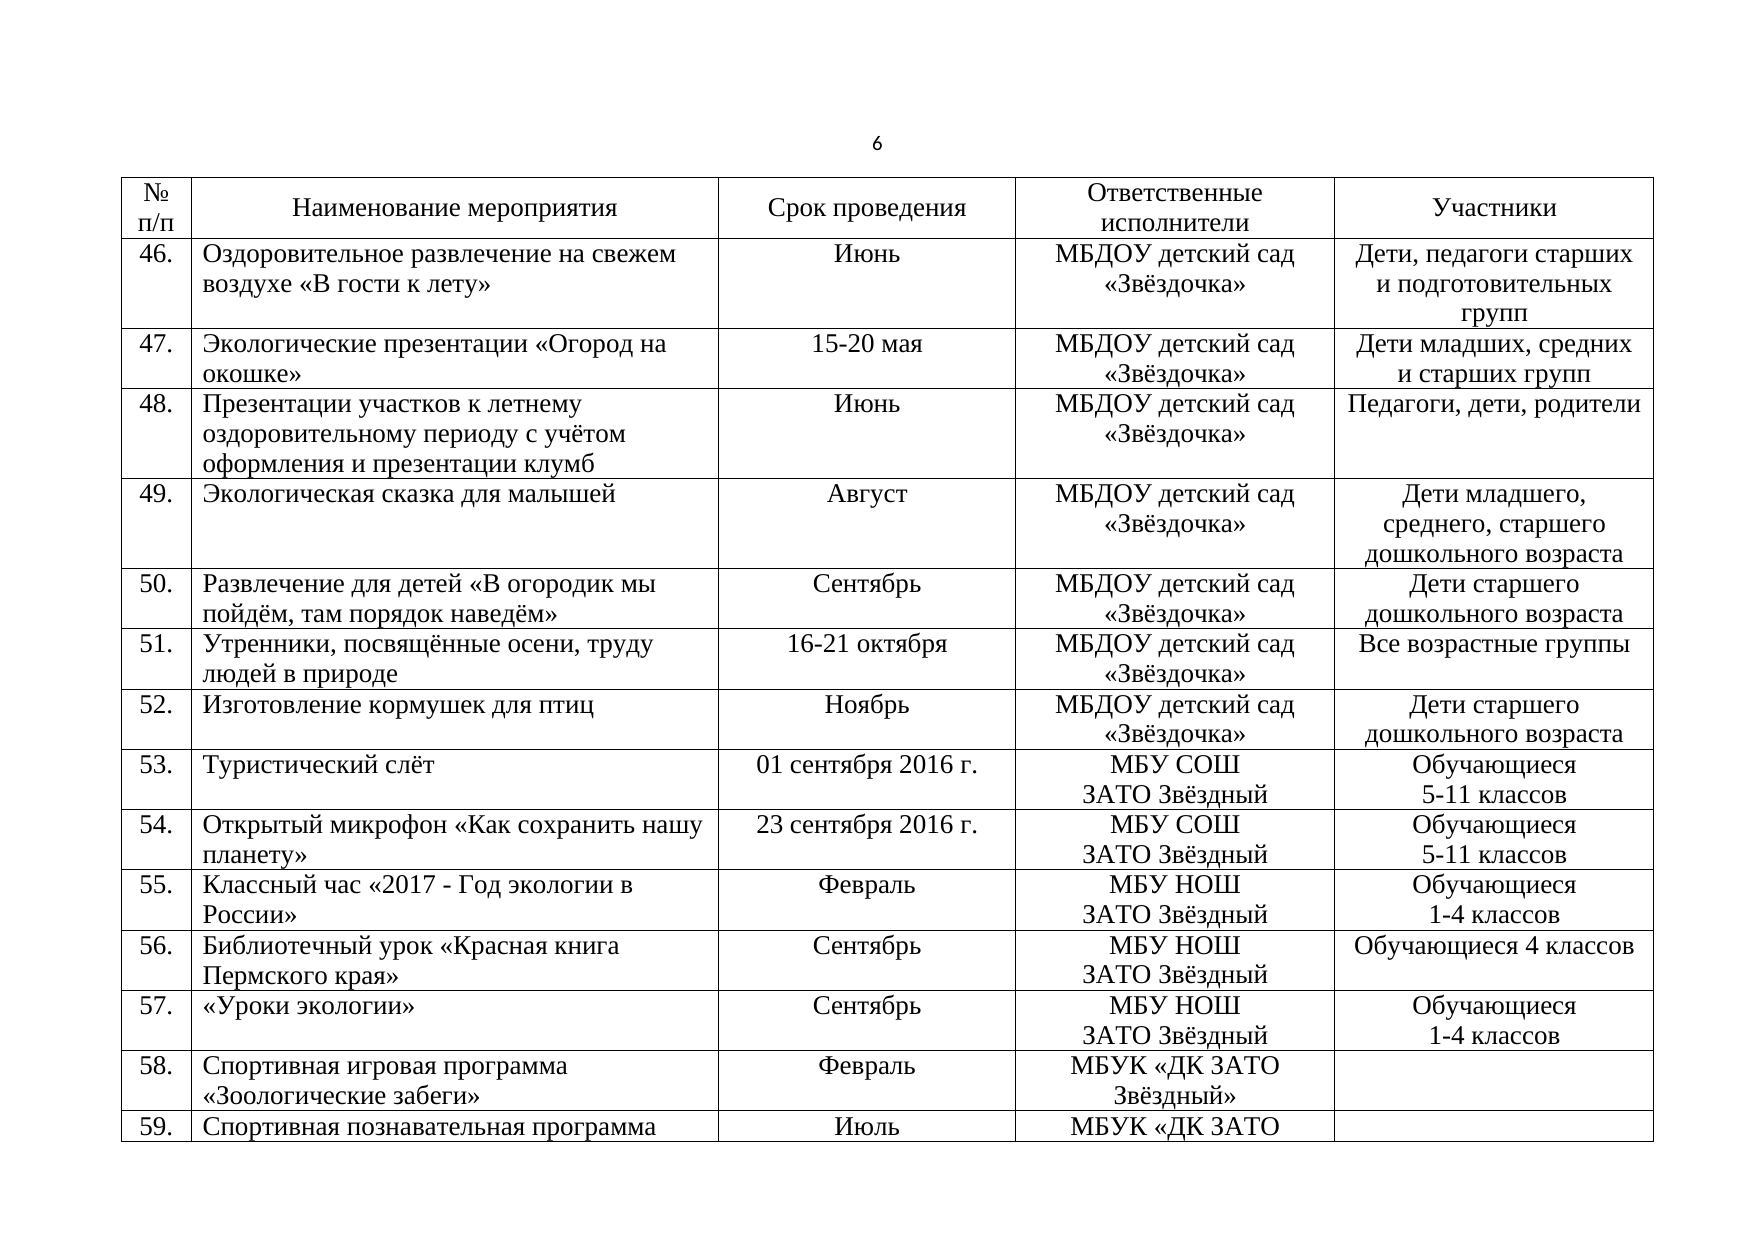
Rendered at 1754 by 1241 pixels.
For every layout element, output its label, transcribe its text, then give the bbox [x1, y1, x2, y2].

table_cell МБУ СОШ ЗАТО Звёздный [1016, 810, 1334, 869]
table_cell 49. [122, 479, 191, 568]
table_cell [1335, 1111, 1653, 1141]
table_header Наименование мероприятия [192, 178, 718, 237]
table_cell Февраль [719, 1051, 1015, 1110]
table_cell Сентябрь [719, 569, 1015, 628]
table_cell Все возрастные группы [1335, 629, 1653, 688]
table_cell Туристический слёт [192, 750, 718, 809]
table_cell Дети младших, средних и старших групп [1335, 329, 1653, 388]
table_cell МБДОУ детский сад «Звёздочка» [1016, 389, 1334, 478]
table_cell 48. [122, 389, 191, 478]
table_cell Экологическая сказка для малышей [192, 479, 718, 568]
table_cell Сентябрь [719, 931, 1015, 990]
table_cell Дети младшего, среднего, старшего дошкольного возраста [1335, 479, 1653, 568]
table_cell Сентябрь [719, 991, 1015, 1050]
table_cell Обучающиеся 4 классов [1335, 931, 1653, 990]
table_cell Классный час «2017 - Год экологии в России» [192, 870, 718, 929]
table_cell Ноябрь [719, 690, 1015, 749]
table_cell 47. [122, 329, 191, 388]
table_cell «Уроки экологии» [192, 991, 718, 1050]
table_cell Обучающиеся 5-11 классов [1335, 810, 1653, 869]
table_cell Оздоровительное развлечение на свежем воздухе «В гости к лету» [192, 239, 718, 327]
table_cell Дети старшего дошкольного возраста [1335, 569, 1653, 628]
table_cell 51. [122, 629, 191, 688]
table_cell МБДОУ детский сад «Звёздочка» [1016, 690, 1334, 749]
table_cell МБДОУ детский сад «Звёздочка» [1016, 329, 1334, 388]
table_cell Открытый микрофон «Как сохранить нашу планету» [192, 810, 718, 869]
table_cell 58. [122, 1051, 191, 1110]
table_cell Развлечение для детей «В огородик мы пойдём, там порядок наведём» [192, 569, 718, 628]
table_cell 55. [122, 870, 191, 929]
table_cell Обучающиеся 1-4 классов [1335, 991, 1653, 1050]
table_cell МБУК «ДК ЗАТО Звёздный» [1016, 1111, 1334, 1141]
table_cell 50. [122, 569, 191, 628]
table_cell Обучающиеся 5-11 классов [1335, 750, 1653, 809]
table_cell 57. [122, 991, 191, 1050]
table_cell Презентации участков к летнему оздоровительному периоду с учётом оформления и презентации клумб [192, 389, 718, 478]
table_cell Август [719, 479, 1015, 568]
table_header Ответственные исполнители [1016, 178, 1334, 237]
table_cell 01 сентября 2016 г. [719, 750, 1015, 809]
table_header № п/п [122, 178, 191, 237]
table_cell [1335, 1051, 1653, 1110]
table_cell 54. [122, 810, 191, 869]
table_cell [192, 1111, 718, 1141]
table_cell Утренники, посвящённые осени, труду людей в природе [192, 629, 718, 688]
table_cell МБДОУ детский сад «Звёздочка» [1016, 239, 1334, 327]
table_cell Июнь [719, 239, 1015, 327]
table_cell Дети старшего дошкольного возраста [1335, 690, 1653, 749]
table_cell МБДОУ детский сад «Звёздочка» [1016, 569, 1334, 628]
table_cell Обучающиеся 1-4 классов [1335, 870, 1653, 929]
table_cell Июль [719, 1111, 1015, 1141]
table_cell МБДОУ детский сад «Звёздочка» [1016, 629, 1334, 688]
table_cell МБДОУ детский сад «Звёздочка» [1016, 479, 1334, 568]
table_header Срок проведения [719, 178, 1015, 237]
table_cell Июнь [719, 389, 1015, 478]
table_cell Изготовление кормушек для птиц [192, 690, 718, 749]
table_cell Дети, педагоги старших и подготовительных групп [1335, 239, 1653, 327]
table_header Участники [1335, 178, 1653, 237]
table_cell Спортивная игровая программа «Зоологические забеги» [192, 1051, 718, 1110]
table_cell 15-20 мая [719, 329, 1015, 388]
table_cell 46. [122, 239, 191, 327]
table_cell Февраль [719, 870, 1015, 929]
table_cell 16-21 октября [719, 629, 1015, 688]
table_cell 23 сентября 2016 г. [719, 810, 1015, 869]
table_cell 59. [122, 1111, 191, 1141]
table_cell 56. [122, 931, 191, 990]
table_cell Экологические презентации «Огород на окошке» [192, 329, 718, 388]
table_cell 53. [122, 750, 191, 809]
table_cell МБУ НОШ ЗАТО Звёздный [1016, 931, 1334, 990]
table_cell МБУ НОШ ЗАТО Звёздный [1016, 991, 1334, 1050]
table_cell МБУ НОШ ЗАТО Звёздный [1016, 870, 1334, 929]
table_cell МБУК «ДК ЗАТО Звёздный» [1016, 1051, 1334, 1110]
table_cell Библиотечный урок «Красная книга Пермского края» [192, 931, 718, 990]
table_cell Педагоги, дети, родители [1335, 389, 1653, 478]
table_cell МБУ СОШ ЗАТО Звёздный [1016, 750, 1334, 809]
table_cell 52. [122, 690, 191, 749]
